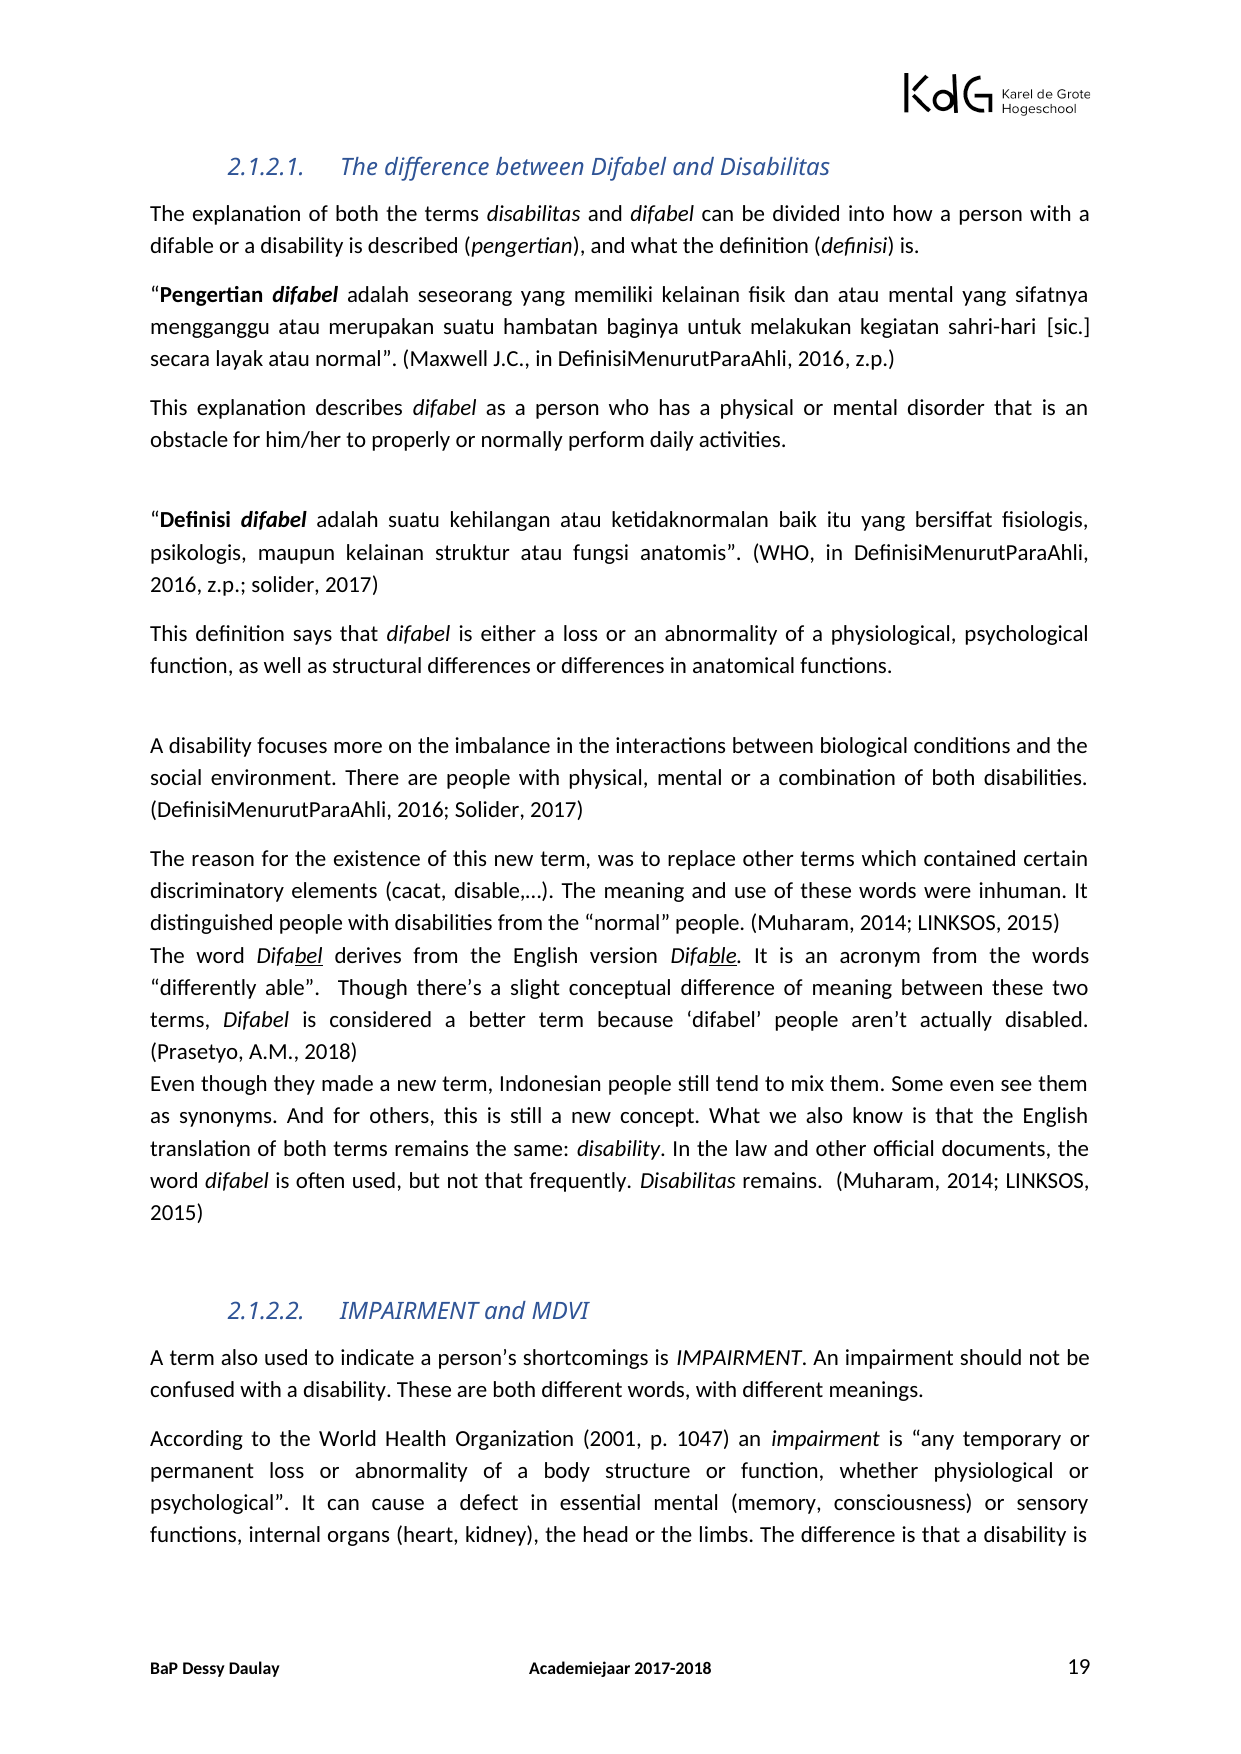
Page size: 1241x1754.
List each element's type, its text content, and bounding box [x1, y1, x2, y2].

text A disability focuses more on the imbalance in the interactions between biological conditions and the social environment. There are people with physical, mental or a combination of both disabilities. (DefinisiMenurutParaAhli, 2016; Solider, 2017) [150, 731, 1090, 823]
text This definition says that difabel is either a loss or an abnormality of a physiological, psychological function, as well as structural differences or differences in anatomical functions. [150, 619, 1090, 679]
picture [904, 73, 1091, 116]
text “Pengertian difabel adalah seseorang yang memiliki kelainan fisik dan atau mental yang sifatnya mengganggu atau merupakan suatu hambatan baginya untuk melakukan kegiatan sahri-hari [sic.] secara layak atau normal”. (Maxwell J.C., in DefinisiMenurutParaAhli, 2016, z.p.) [150, 280, 1090, 372]
text The explanation of both the terms disabilitas and difabel can be divided into how a person with a difable or a disability is described (pengertian), and what the definition (definisi) is. [150, 199, 1090, 259]
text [150, 1424, 1090, 1548]
text Even though they made a new term, Indonesian people still tend to mix them. Some even see them as synonyms. And for others, this is still a new concept. What we also know is that the English translation of both terms remains the same: disability. In the law and other official documents, the word difabel is often used, but not that frequently. Disabilitas remains. (Muharam, 2014; LINKSOS, 2015) [150, 1069, 1090, 1226]
subtitle IMPAIRMENT and MDVI [227, 1294, 1090, 1327]
subtitle The difference between Difabel and Disabilitas [227, 150, 1090, 183]
text This explanation describes difabel as a person who has a physical or mental disorder that is an obstacle for him/her to properly or normally perform daily activities. [150, 393, 1090, 453]
text The reason for the existence of this new term, was to replace other terms which contained certain discriminatory elements (cacat, disable,…). The meaning and use of these words were inhuman. It distinguished people with disabilities from the “normal” people. (Muharam, 2014; LINKSOS, 2015) [150, 844, 1090, 937]
text The word Difabel derives from the English version Difable. It is an acronym from the words “differently able”. Though there’s a slight conceptual difference of meaning between these two terms, Difabel is considered a better term because ‘difabel’ people aren’t actually disabled. (Prasetyo, A.M., 2018) [150, 941, 1090, 1065]
text “Definisi difabel adalah suatu kehilangan atau ketidaknormalan baik itu yang bersiffat fisiologis, psikologis, maupun kelainan struktur atau fungsi anatomis”. (WHO, in DefinisiMenurutParaAhli, 2016, z.p.; solider, 2017) [150, 505, 1090, 598]
text A term also used to indicate a person’s shortcomings is IMPAIRMENT. An impairment should not be confused with a disability. These are both different words, with different meanings. [150, 1343, 1090, 1403]
